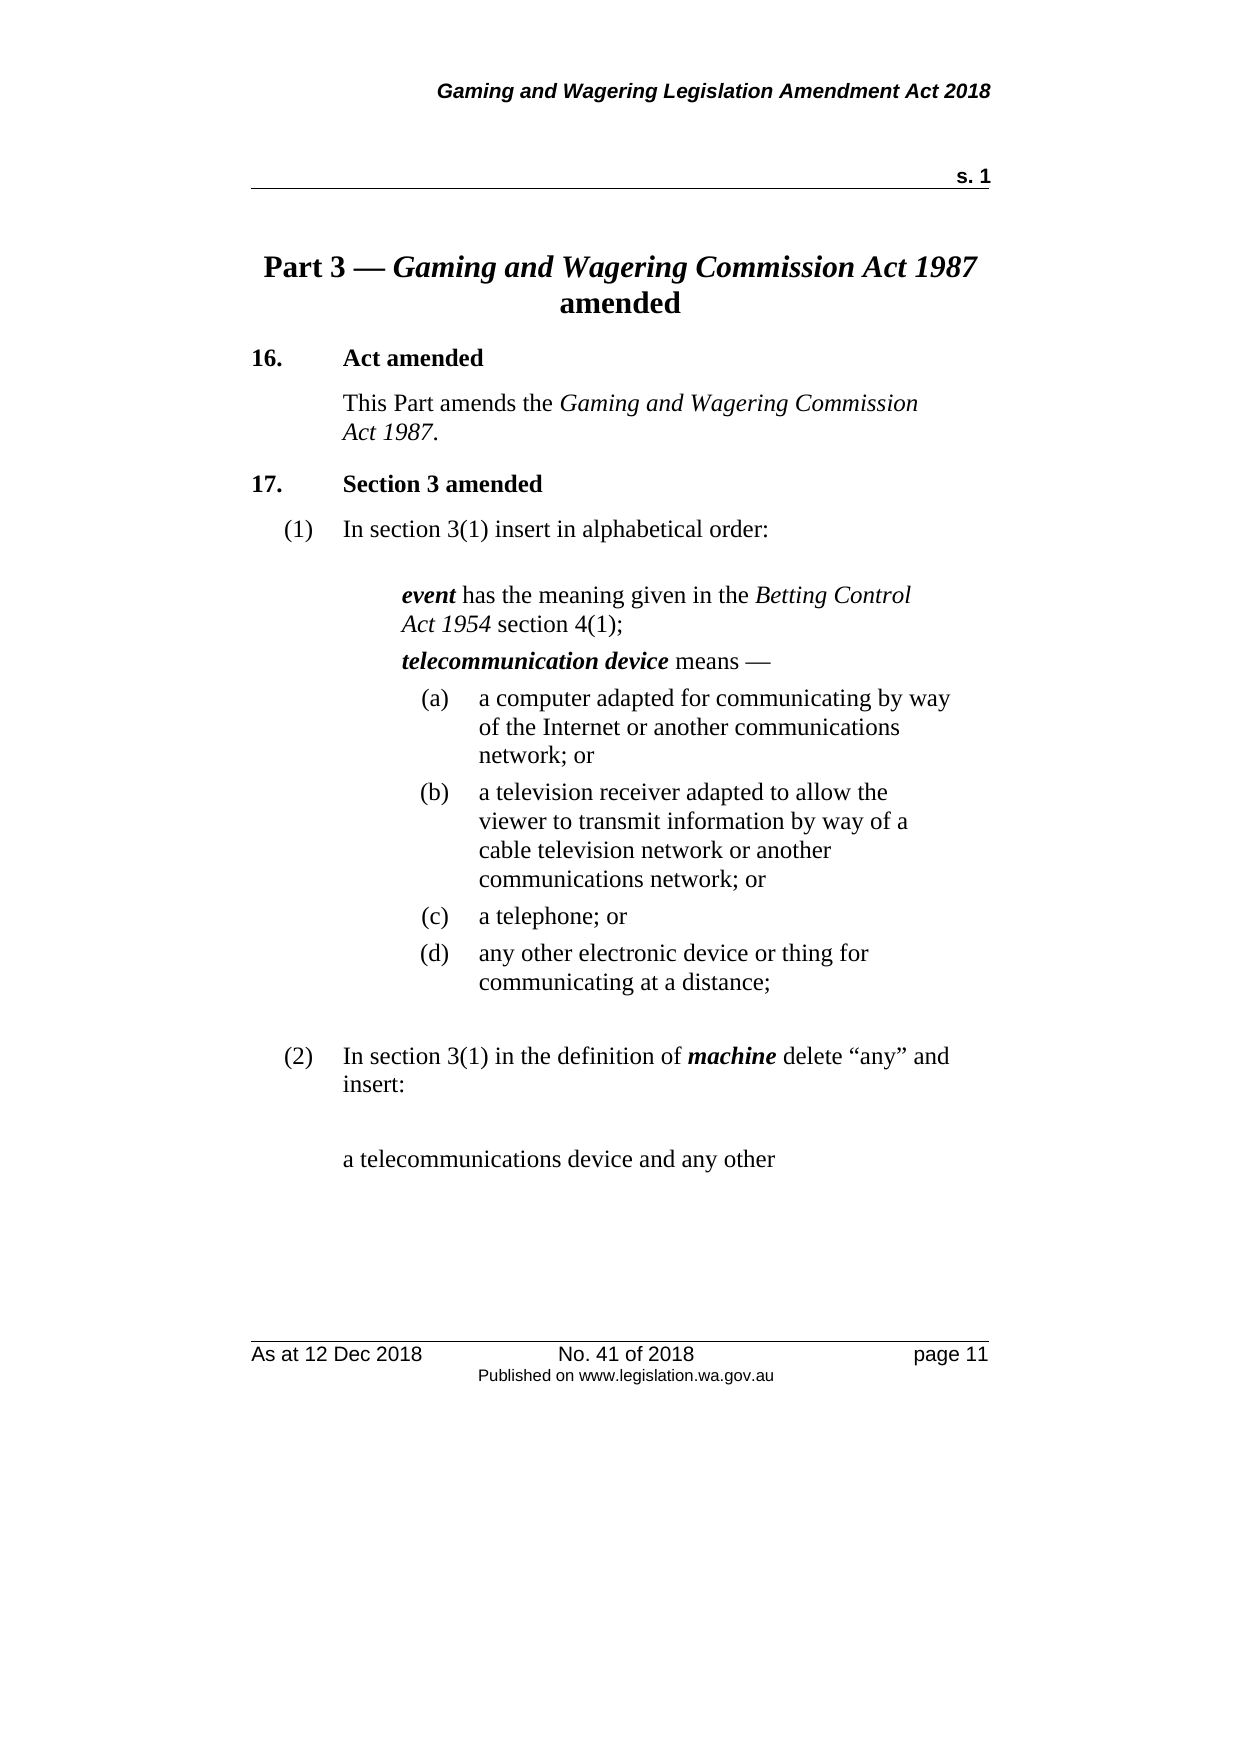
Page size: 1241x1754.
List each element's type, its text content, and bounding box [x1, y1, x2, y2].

subtitle 17. Section 3 amended [251, 469, 989, 497]
text (c) a telephone; or [310, 901, 959, 929]
text a telecommunications device and any other [251, 1144, 989, 1172]
text (1) In section 3(1) insert in alphabetical order: [251, 514, 989, 543]
text event has the meaning given in the Betting Control Act 1954 section 4(1); [310, 580, 959, 637]
text (a) a computer adapted for communicating by way of the Internet or another communications network; or [310, 683, 959, 769]
text (b) a television receiver adapted to allow the viewer to transmit information by way of a cable television network or another communications network; or [310, 777, 959, 892]
text This Part amends the Gaming and Wagering Commission Act 1987. [251, 388, 989, 446]
subtitle Part 3 — Gaming and Wagering Commission Act 1987 amended [251, 248, 989, 320]
text (2) In section 3(1) in the definition of machine delete “any” and insert: [251, 1041, 989, 1098]
subtitle 16. Act amended [251, 343, 989, 372]
text (d) any other electronic device or thing for communicating at a distance; [310, 938, 959, 995]
text telecommunication device means — [310, 646, 959, 674]
